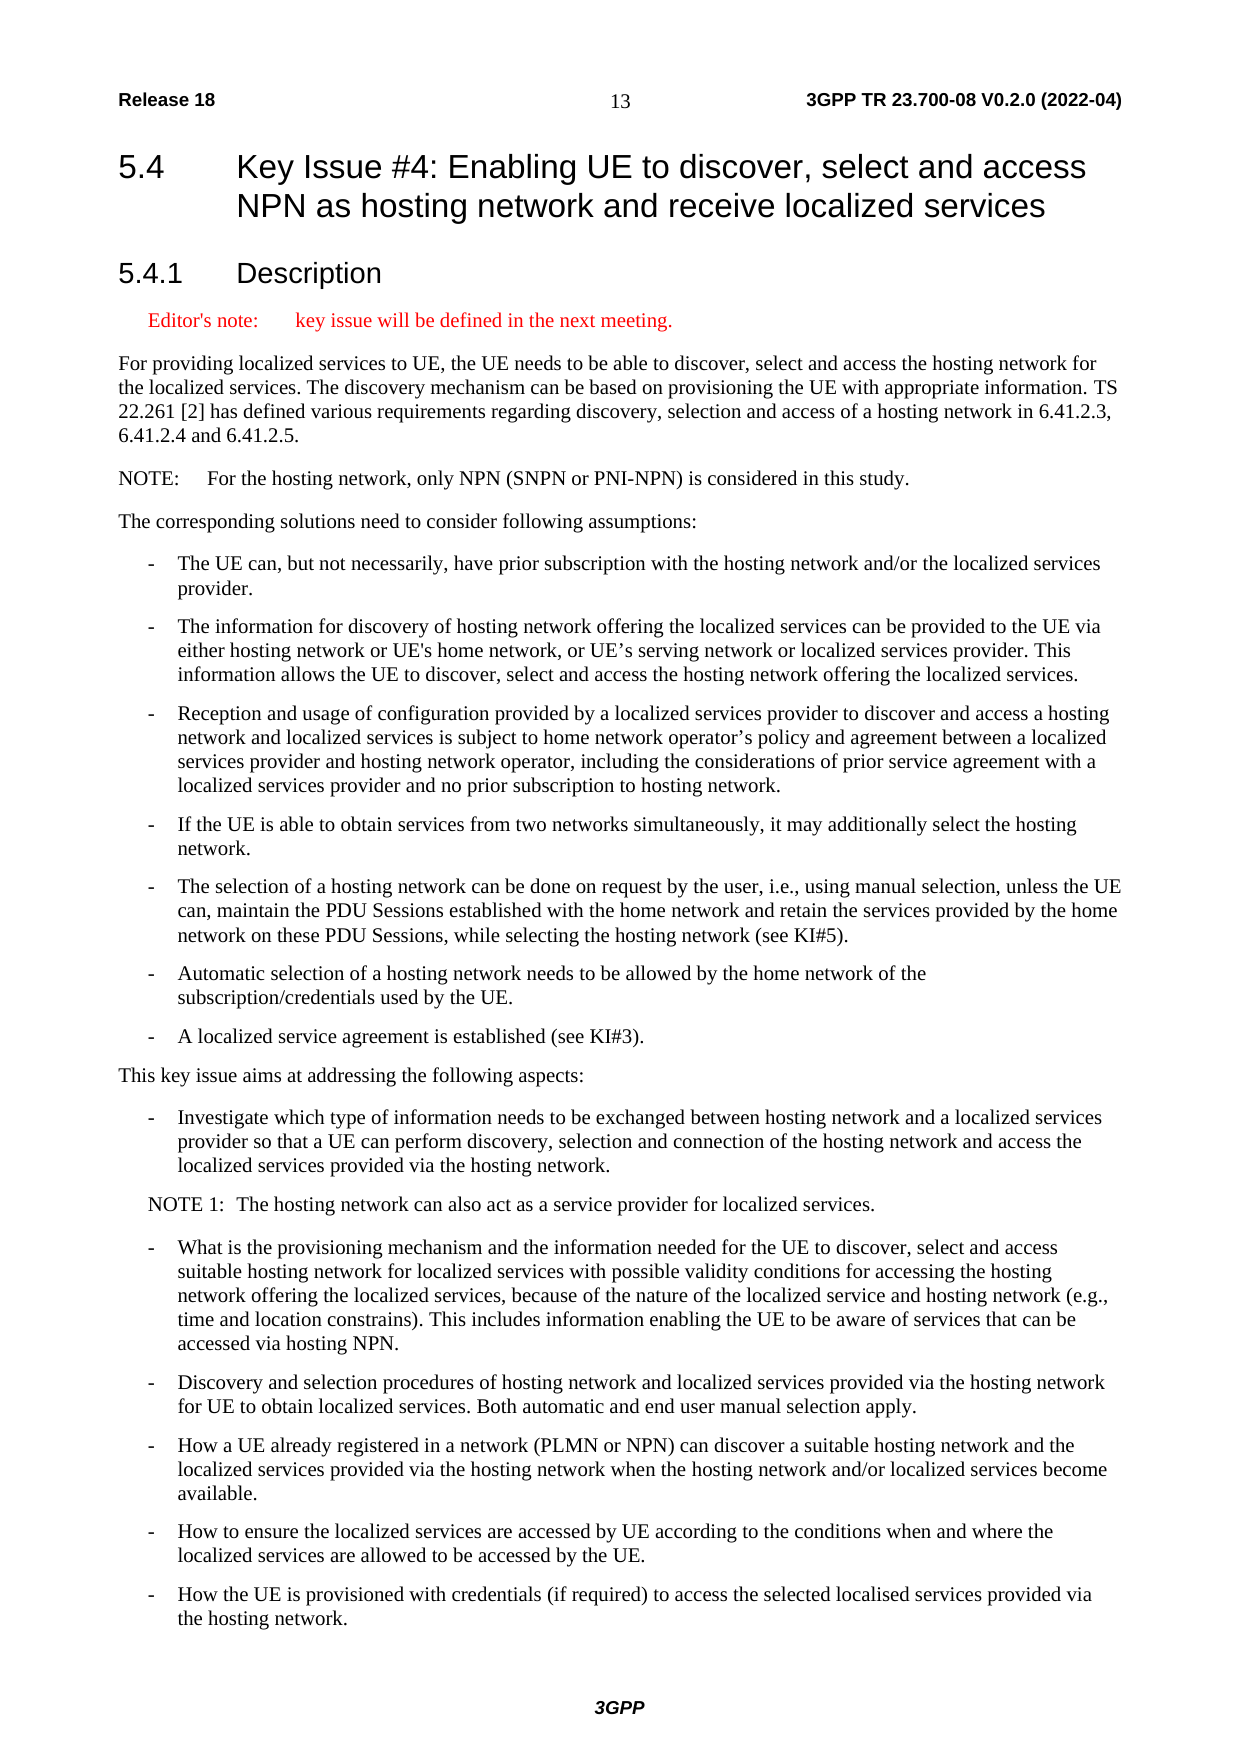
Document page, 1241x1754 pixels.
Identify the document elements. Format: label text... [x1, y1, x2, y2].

subtitle 5.4.1 Description [118, 256, 1122, 289]
subtitle 5.4 Key Issue #4: Enabling UE to discover, select and access NPN as hosting network and receive localized services [118, 147, 1122, 224]
